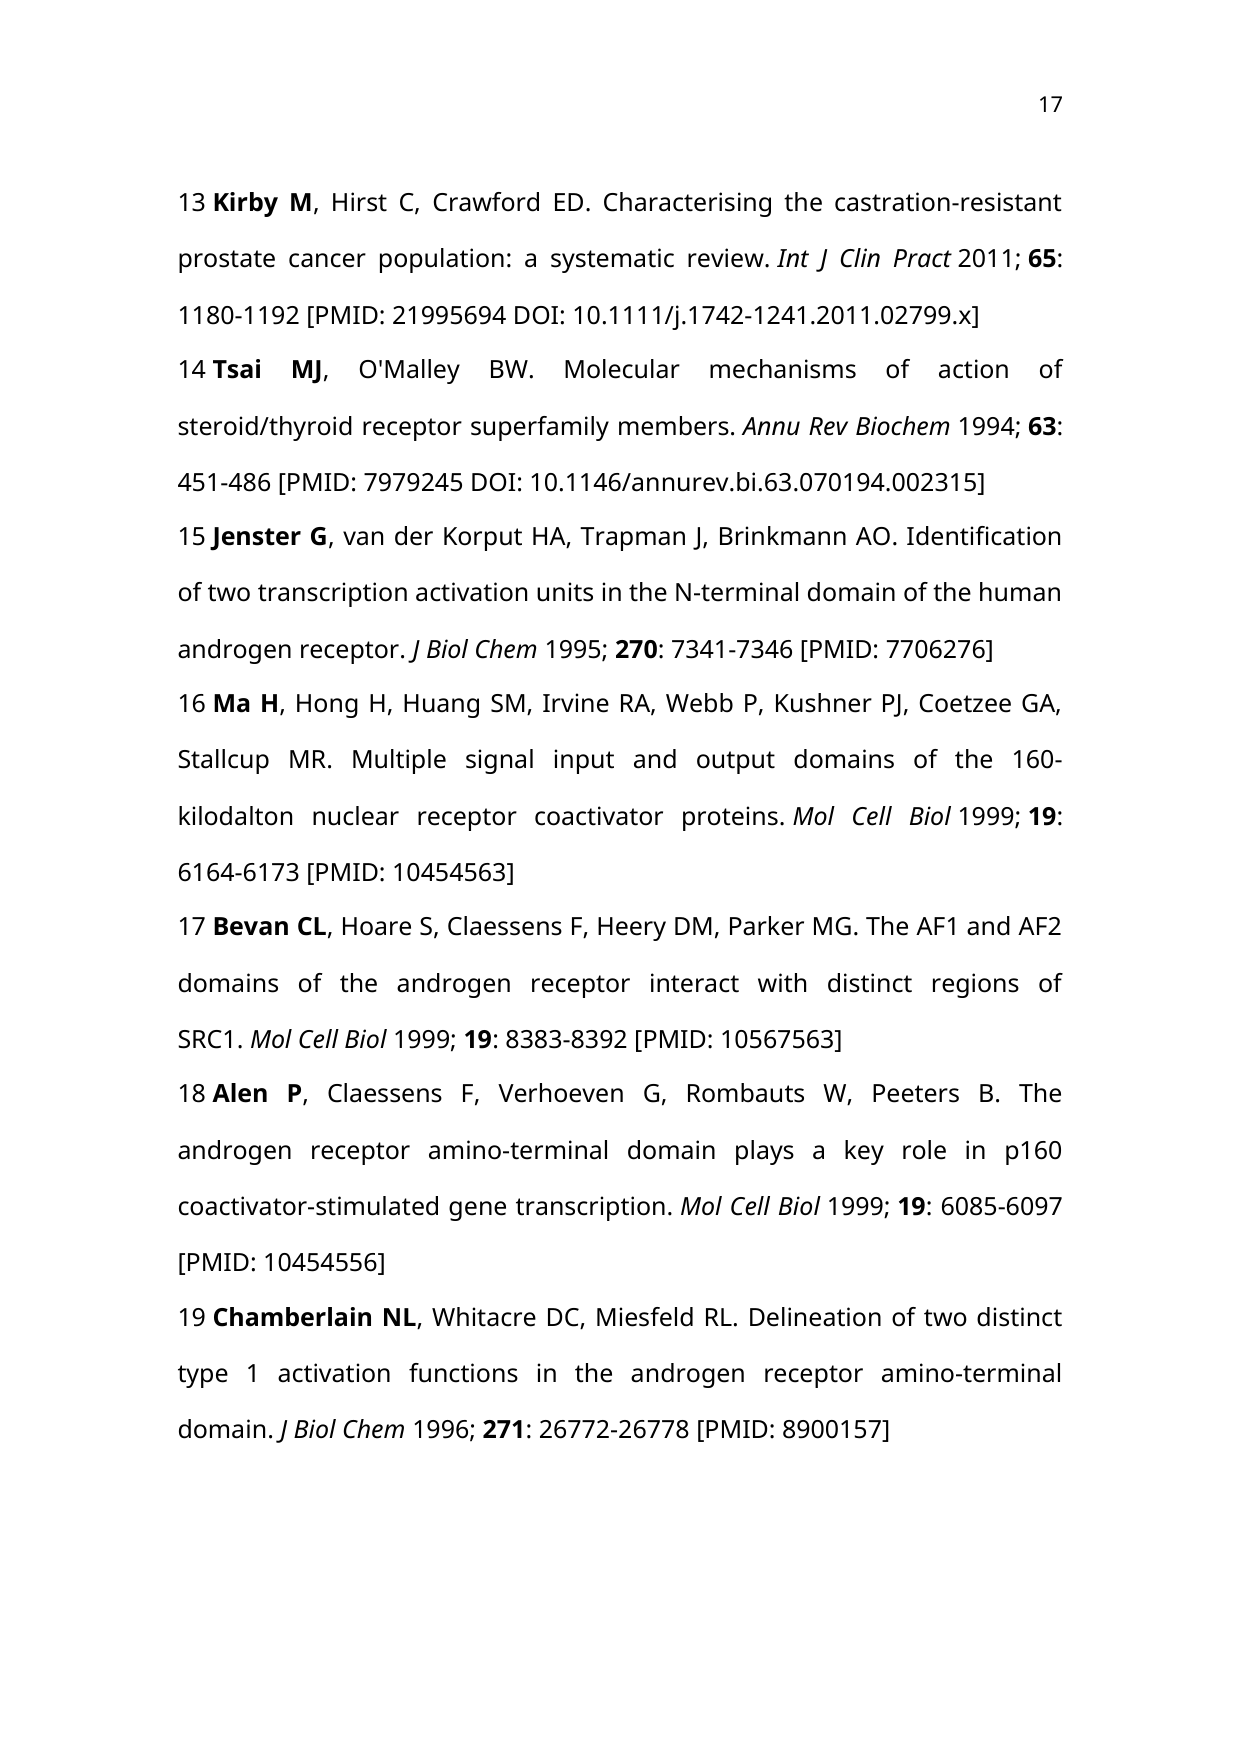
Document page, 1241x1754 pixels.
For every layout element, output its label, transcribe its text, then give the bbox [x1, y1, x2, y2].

text 16 Ma H, Hong H, Huang SM, Irvine RA, Webb P, Kushner PJ, Coetzee GA, Stallcup MR. Multiple signal input and output domains of the 160-kilodalton nuclear receptor coactivator proteins. Mol Cell Biol 1999; 19: 6164-6173 [PMID: 10454563] [177, 684, 1063, 890]
text 18 Alen P, Claessens F, Verhoeven G, Rombauts W, Peeters B. The androgen receptor amino-terminal domain plays a key role in p160 coactivator-stimulated gene transcription. Mol Cell Biol 1999; 19: 6085-6097 [PMID: 10454556] [177, 1074, 1063, 1281]
text 13 Kirby M, Hirst C, Crawford ED. Characterising the castration-resistant prostate cancer population: a systematic review. Int J Clin Pract 2011; 65: 1180-1192 [PMID: 21995694 DOI: 10.1111/j.1742-1241.2011.02799.x] [177, 183, 1063, 333]
text 19 Chamberlain NL, Whitacre DC, Miesfeld RL. Delineation of two distinct type 1 activation functions in the androgen receptor amino-terminal domain. J Biol Chem 1996; 271: 26772-26778 [PMID: 8900157] [177, 1298, 1063, 1448]
text 17 Bevan CL, Hoare S, Claessens F, Heery DM, Parker MG. The AF1 and AF2 domains of the androgen receptor interact with distinct regions of SRC1. Mol Cell Biol 1999; 19: 8383-8392 [PMID: 10567563] [177, 907, 1063, 1057]
text 14 Tsai MJ, O'Malley BW. Molecular mechanisms of action of steroid/thyroid receptor superfamily members. Annu Rev Biochem 1994; 63: 451-486 [PMID: 7979245 DOI: 10.1146/annurev.bi.63.070194.002315] [177, 350, 1063, 500]
text 15 Jenster G, van der Korput HA, Trapman J, Brinkmann AO. Identification of two transcription activation units in the N-terminal domain of the human androgen receptor. J Biol Chem 1995; 270: 7341-7346 [PMID: 7706276] [177, 517, 1063, 667]
